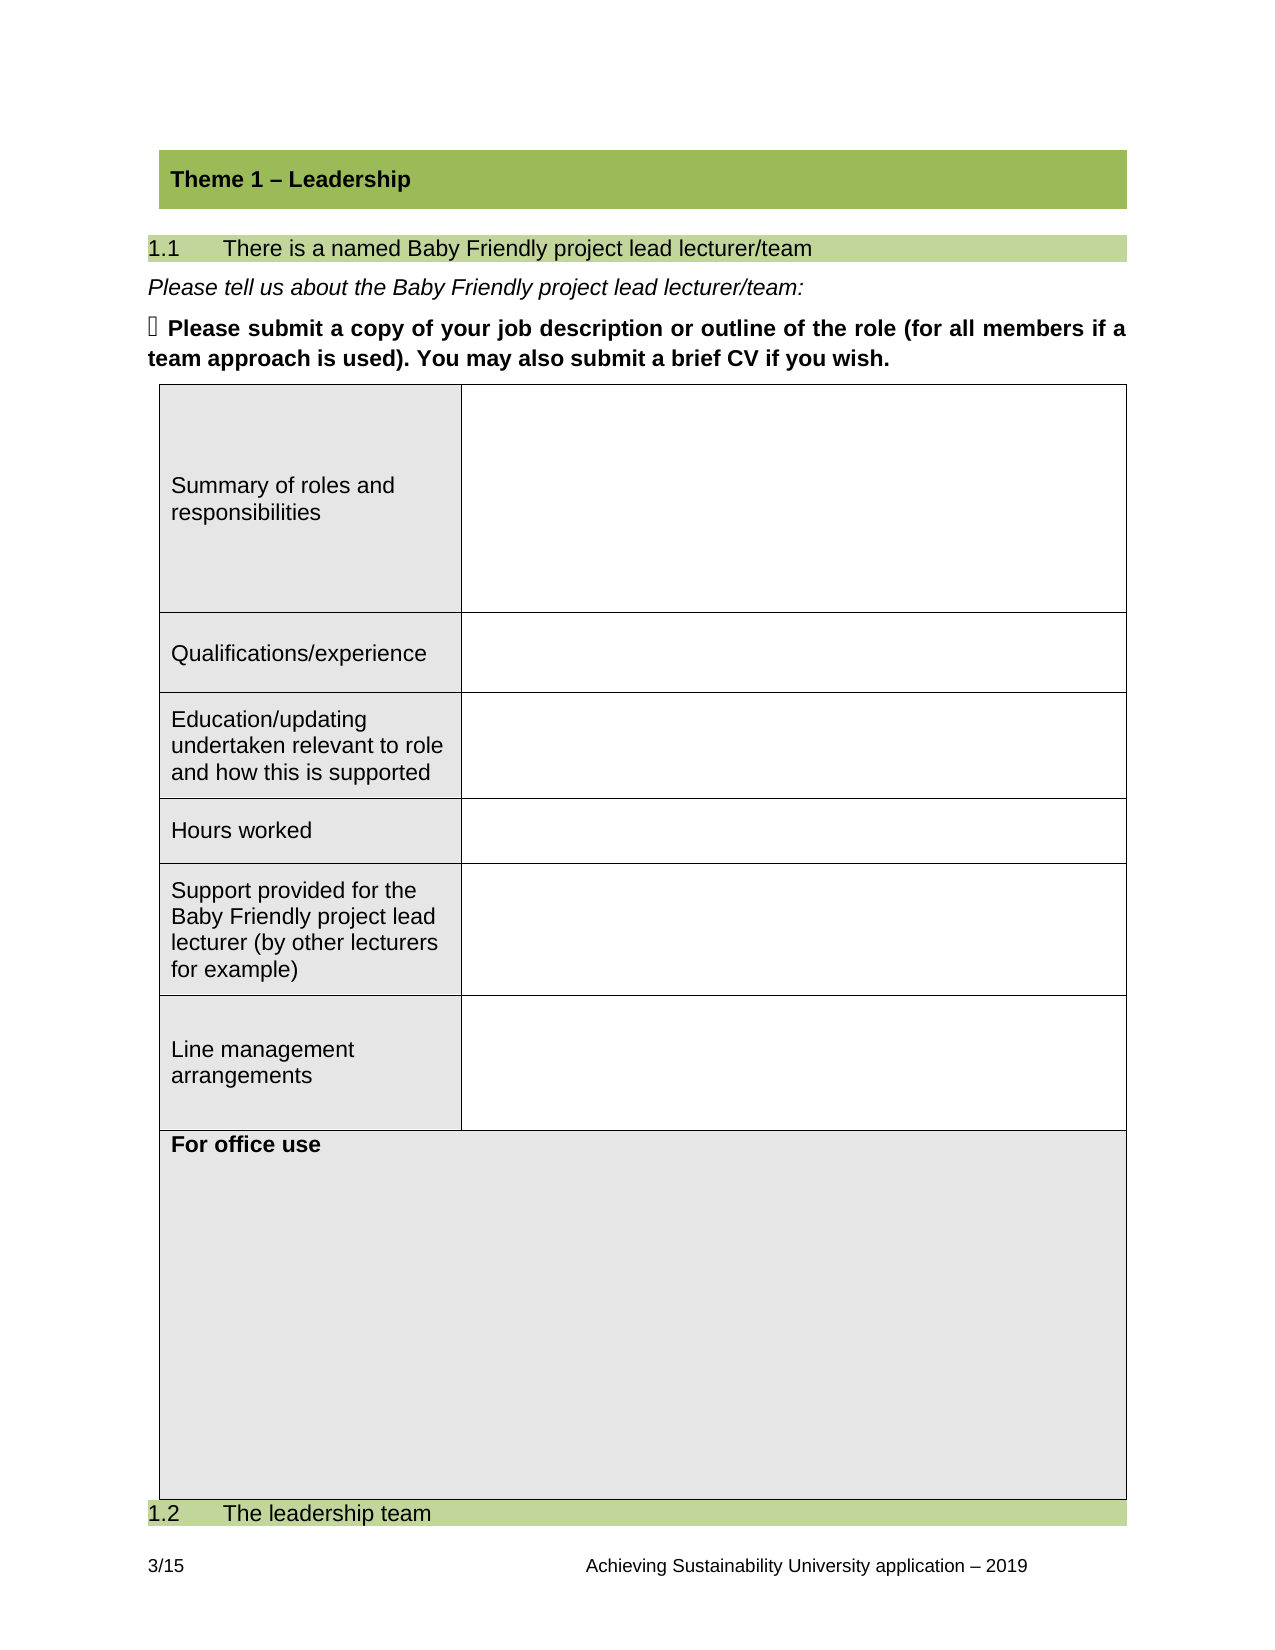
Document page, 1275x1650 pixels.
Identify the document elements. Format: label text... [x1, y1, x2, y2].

table_cell Education/updating undertaken relevant to role and how this is supported [160, 693, 461, 797]
table_cell [462, 613, 1126, 692]
text Please tell us about the Baby Friendly project lead lecturer/team: [148, 274, 1127, 301]
table_cell Support provided for the Baby Friendly project lead lecturer (by other lecturers for example) [160, 864, 461, 994]
table_cell For office use [160, 1131, 1126, 1499]
table_cell Hours worked [160, 799, 461, 863]
table_cell [462, 799, 1126, 863]
text 1.2 The leadership team [148, 1500, 1127, 1526]
table_header Summary of roles and responsibilities [160, 385, 461, 612]
table_cell [462, 864, 1126, 994]
table_cell [462, 693, 1126, 797]
text 1.1 There is a named Baby Friendly project lead lecturer/team [148, 235, 1127, 262]
table_header [462, 385, 1126, 612]
table_cell Line management arrangements [160, 996, 461, 1129]
table_cell [462, 996, 1126, 1129]
table_cell Qualifications/experience [160, 613, 461, 692]
table_header Theme 1 – Leadership [159, 150, 1127, 209]
text Please submit a copy of your job description or outline of the role (for all members if a team approach is used). You may also submit a brief CV if you wish. [148, 313, 1127, 371]
